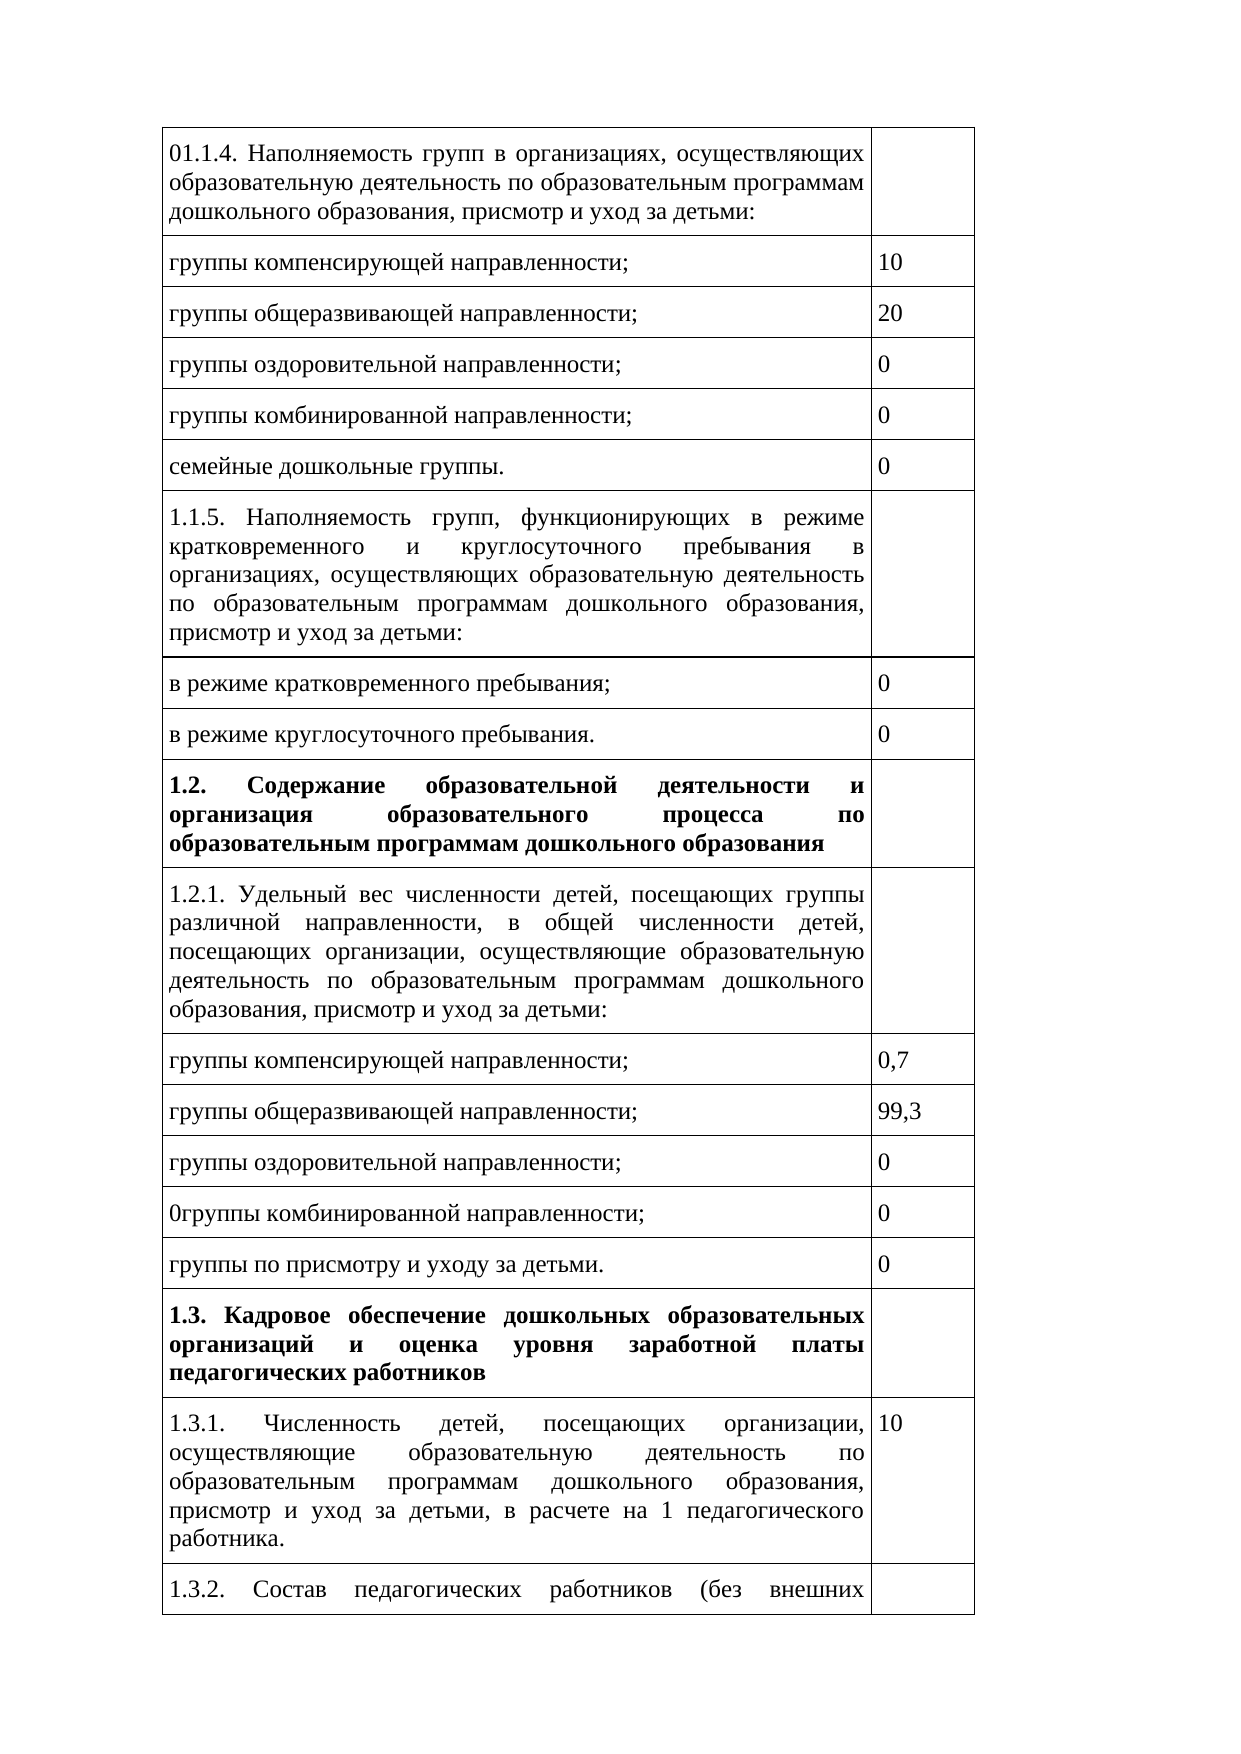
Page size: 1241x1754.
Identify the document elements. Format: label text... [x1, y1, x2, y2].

table_cell в режиме кратковременного пребывания; [163, 658, 871, 707]
table_cell [872, 1564, 974, 1614]
table_cell 1.1.5. Наполняемость групп, функционирующих в режиме кратковременного и круглосуточного пребывания в организациях, осуществляющих образовательную деятельность по образовательным программам дошкольного образования, присмотр и уход за детьми: [163, 491, 871, 656]
table_cell 0 [872, 1187, 974, 1237]
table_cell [163, 1564, 871, 1614]
table_cell 10 [872, 1398, 974, 1563]
table_cell 0 [872, 658, 974, 707]
table_cell группы компенсирующей направленности; [163, 236, 871, 286]
table_cell [872, 760, 974, 867]
table_cell [872, 128, 974, 235]
table_cell 1.2. Содержание образовательной деятельности и организация образовательного процесса по образовательным программам дошкольного образования [163, 760, 871, 867]
table_cell 10 [872, 236, 974, 286]
table_cell 0группы комбинированной направленности; [163, 1187, 871, 1237]
table_cell 0 [872, 709, 974, 758]
table_cell 0 [872, 440, 974, 490]
table_cell [872, 491, 974, 656]
table_cell 20 [872, 287, 974, 337]
table_cell 0 [872, 1238, 974, 1288]
table_cell 99,3 [872, 1085, 974, 1135]
table_cell 1.2.1. Удельный вес численности детей, посещающих группы различной направленности, в общей численности детей, посещающих организации, осуществляющие образовательную деятельность по образовательным программам дошкольного образования, присмотр и уход за детьми: [163, 868, 871, 1033]
table_cell 0 [872, 338, 974, 388]
table_cell группы по присмотру и уходу за детьми. [163, 1238, 871, 1288]
table_cell 1.3.1. Численность детей, посещающих организации, осуществляющие образовательную деятельность по образовательным программам дошкольного образования, присмотр и уход за детьми, в расчете на 1 педагогического работника. [163, 1398, 871, 1563]
table_cell группы комбинированной направленности; [163, 389, 871, 439]
table_cell группы оздоровительной направленности; [163, 338, 871, 388]
table_cell 0,7 [872, 1034, 974, 1084]
table_cell 1.3. Кадровое обеспечение дошкольных образовательных организаций и оценка уровня заработной платы педагогических работников [163, 1289, 871, 1397]
table_cell 0 [872, 1136, 974, 1186]
table_cell группы общеразвивающей направленности; [163, 287, 871, 337]
table_cell семейные дошкольные группы. [163, 440, 871, 490]
table_cell [872, 1289, 974, 1397]
table_cell в режиме круглосуточного пребывания. [163, 709, 871, 758]
table_cell 01.1.4. Наполняемость групп в организациях, осуществляющих образовательную деятельность по образовательным программам дошкольного образования, присмотр и уход за детьми: [163, 128, 871, 235]
table_cell группы оздоровительной направленности; [163, 1136, 871, 1186]
table_cell группы общеразвивающей направленности; [163, 1085, 871, 1135]
table_cell [872, 868, 974, 1033]
table_cell группы компенсирующей направленности; [163, 1034, 871, 1084]
table_cell 0 [872, 389, 974, 439]
